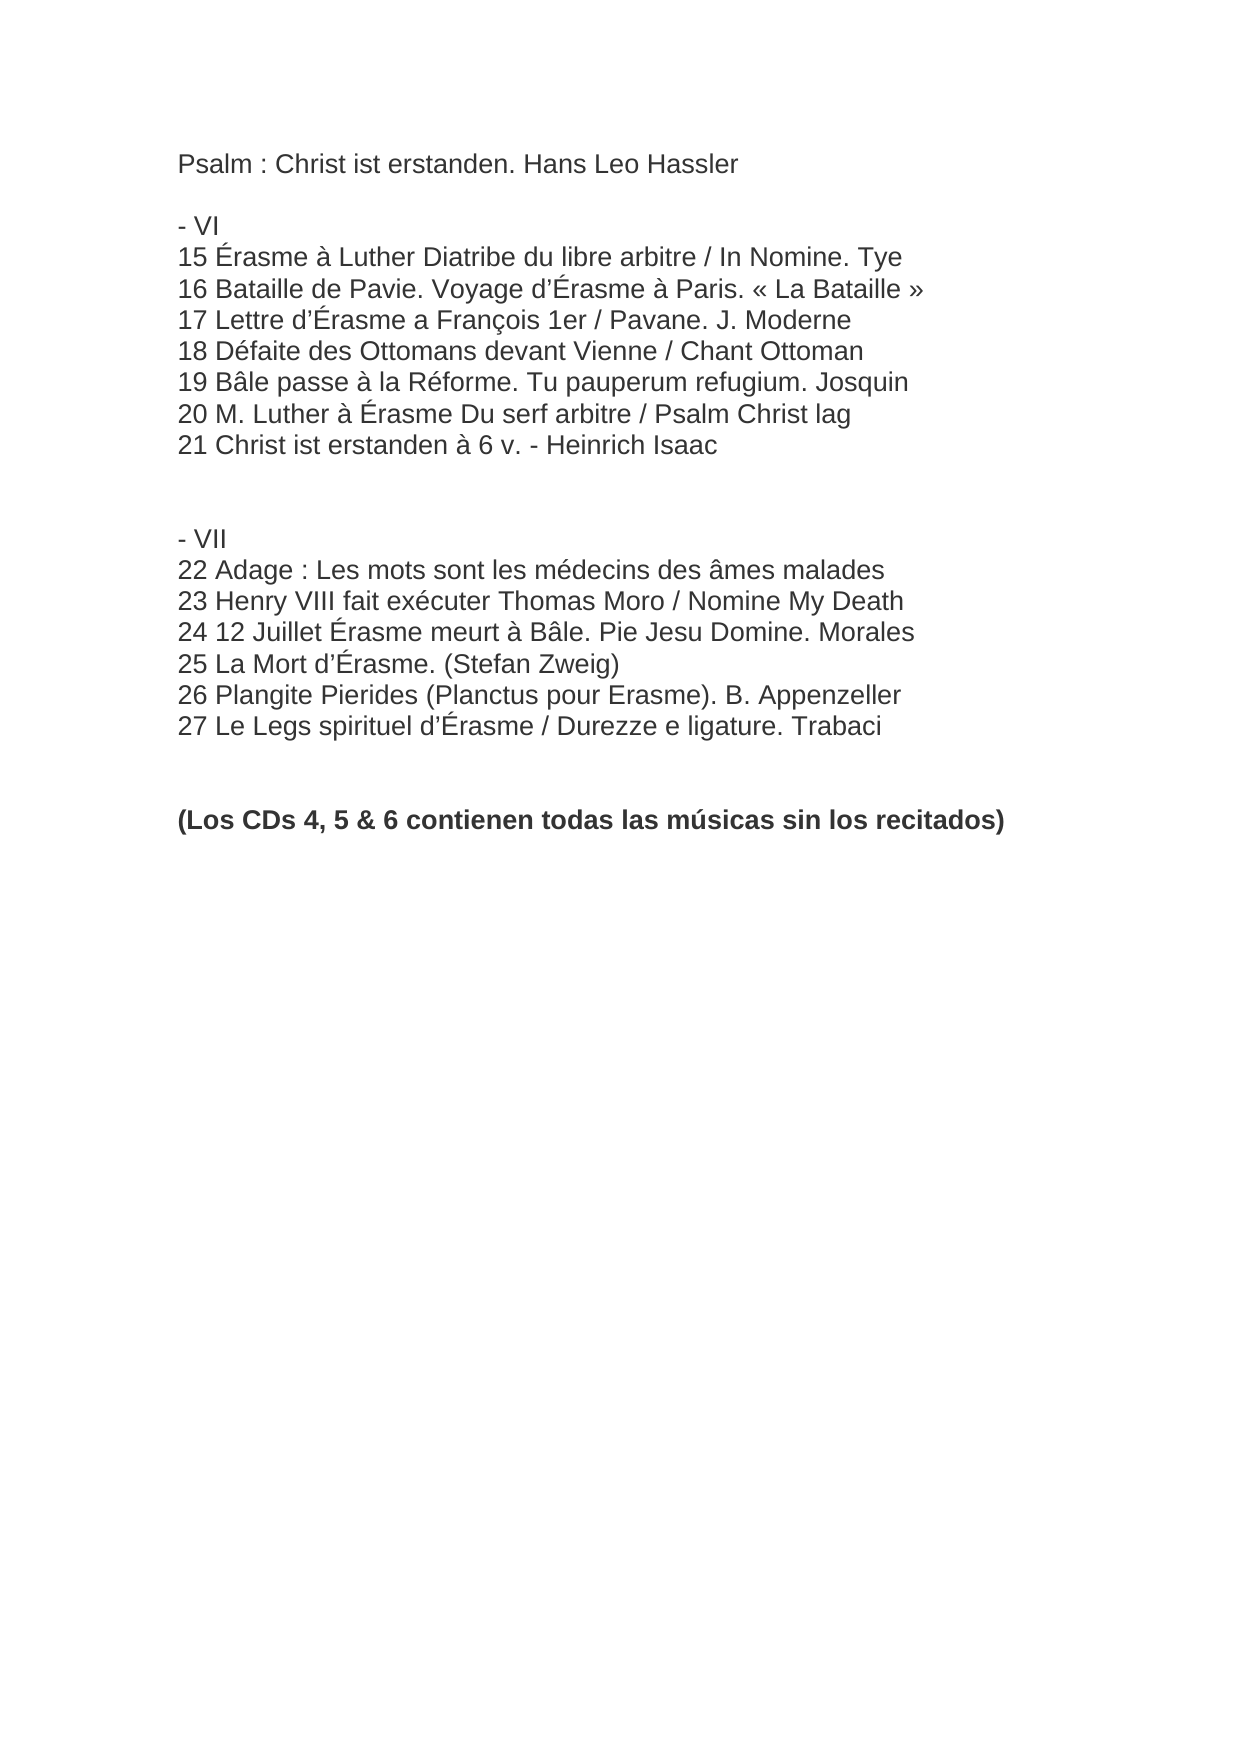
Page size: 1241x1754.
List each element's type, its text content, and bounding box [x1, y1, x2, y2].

text (Los CDs 4, 5 & 6 contienen todas las músicas sin los recitados) [177, 804, 1063, 864]
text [177, 148, 1063, 741]
